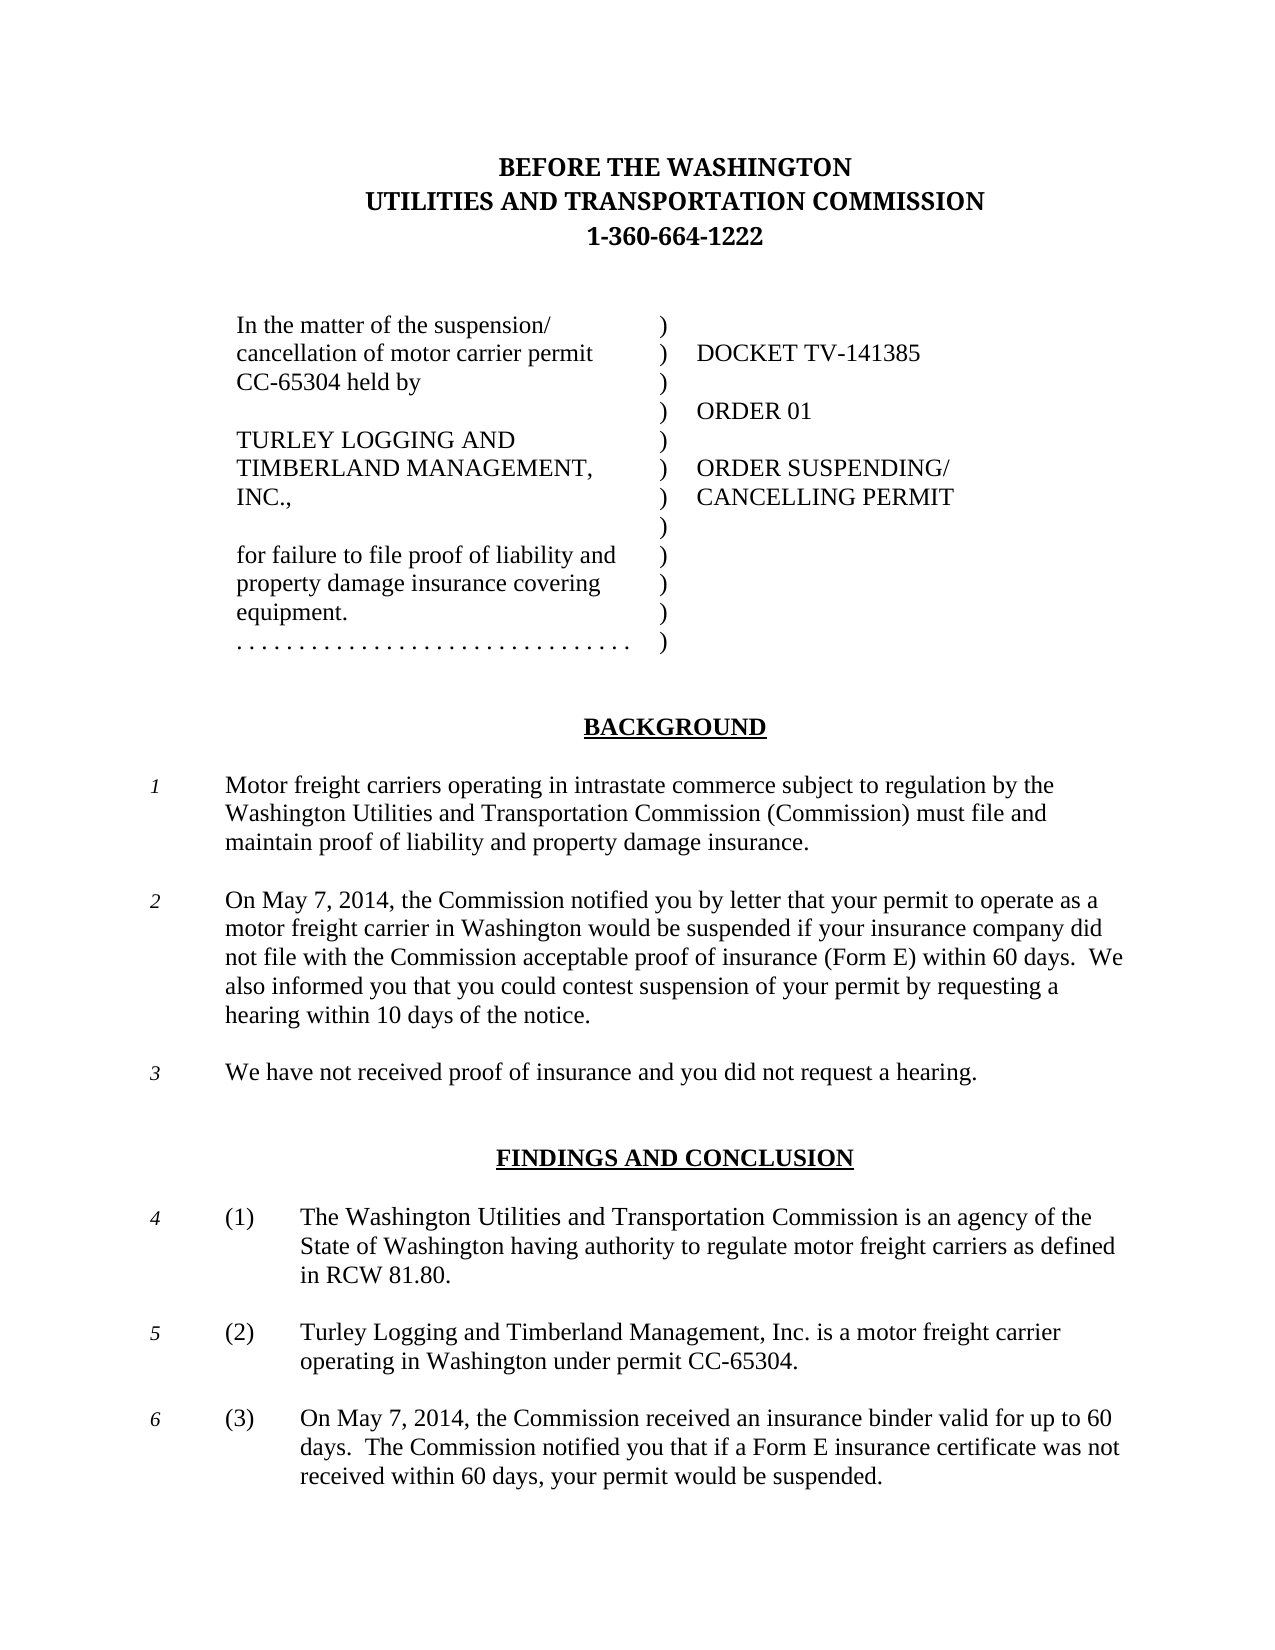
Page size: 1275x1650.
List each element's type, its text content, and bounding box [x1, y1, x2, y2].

list (1) The Washington Utilities and Transportation Commission is an agency of the State of Washington having authority to regulate motor freight carriers as defined in RCW 81.80. [150, 1201, 1125, 1288]
table_header DOCKET TV-141385 ORDER 01 ORDER SUSPENDING/ CANCELLING PERMIT [685, 310, 1125, 655]
list On May 7, 2014, the Commission notified you by letter that your permit to operate as a motor freight carrier in Washington would be suspended if your insurance company did not file with the Commission acceptable proof of insurance (Form E) within 60 days. We also informed you that you could contest suspension of your permit by requesting a hearing within 10 days of the notice. [150, 885, 1125, 1028]
list (2) Turley Logging and Timberland Management, Inc. is a motor freight carrier operating in Washington under permit CC-65304. [150, 1317, 1125, 1375]
list We have not received proof of insurance and you did not request a hearing. [150, 1057, 1125, 1086]
text UTILITIES AND TRANSPORTATION COMMISSION [225, 184, 1125, 218]
text BACKGROUND [225, 712, 1125, 741]
text 1-360-664-1222 [225, 218, 1125, 252]
table_header ) ) ) ) ) ) ) ) ) ) ) ) [648, 310, 685, 655]
text FINDINGS AND CONCLUSION [225, 1143, 1125, 1172]
title BEFORE THE WASHINGTON [225, 150, 1125, 184]
list Motor freight carriers operating in intrastate commerce subject to regulation by the Washington Utilities and Transportation Commission (Commission) must file and maintain proof of liability and property damage insurance. [150, 770, 1125, 856]
list (3) On May 7, 2014, the Commission received an insurance binder valid for up to 60 days. The Commission notified you that if a Form E insurance certificate was not received within 60 days, your permit would be suspended. [150, 1403, 1125, 1490]
table_header In the matter of the suspension/ cancellation of motor carrier permit CC-65304 held by TURLEY LOGGING AND TIMBERLAND MANAGEMENT, INC., for failure to file proof of liability and property damage insurance covering equipment. . . . . . . . . . . . . . . . . . . . . . . . . . . . . . . . . [225, 310, 648, 655]
